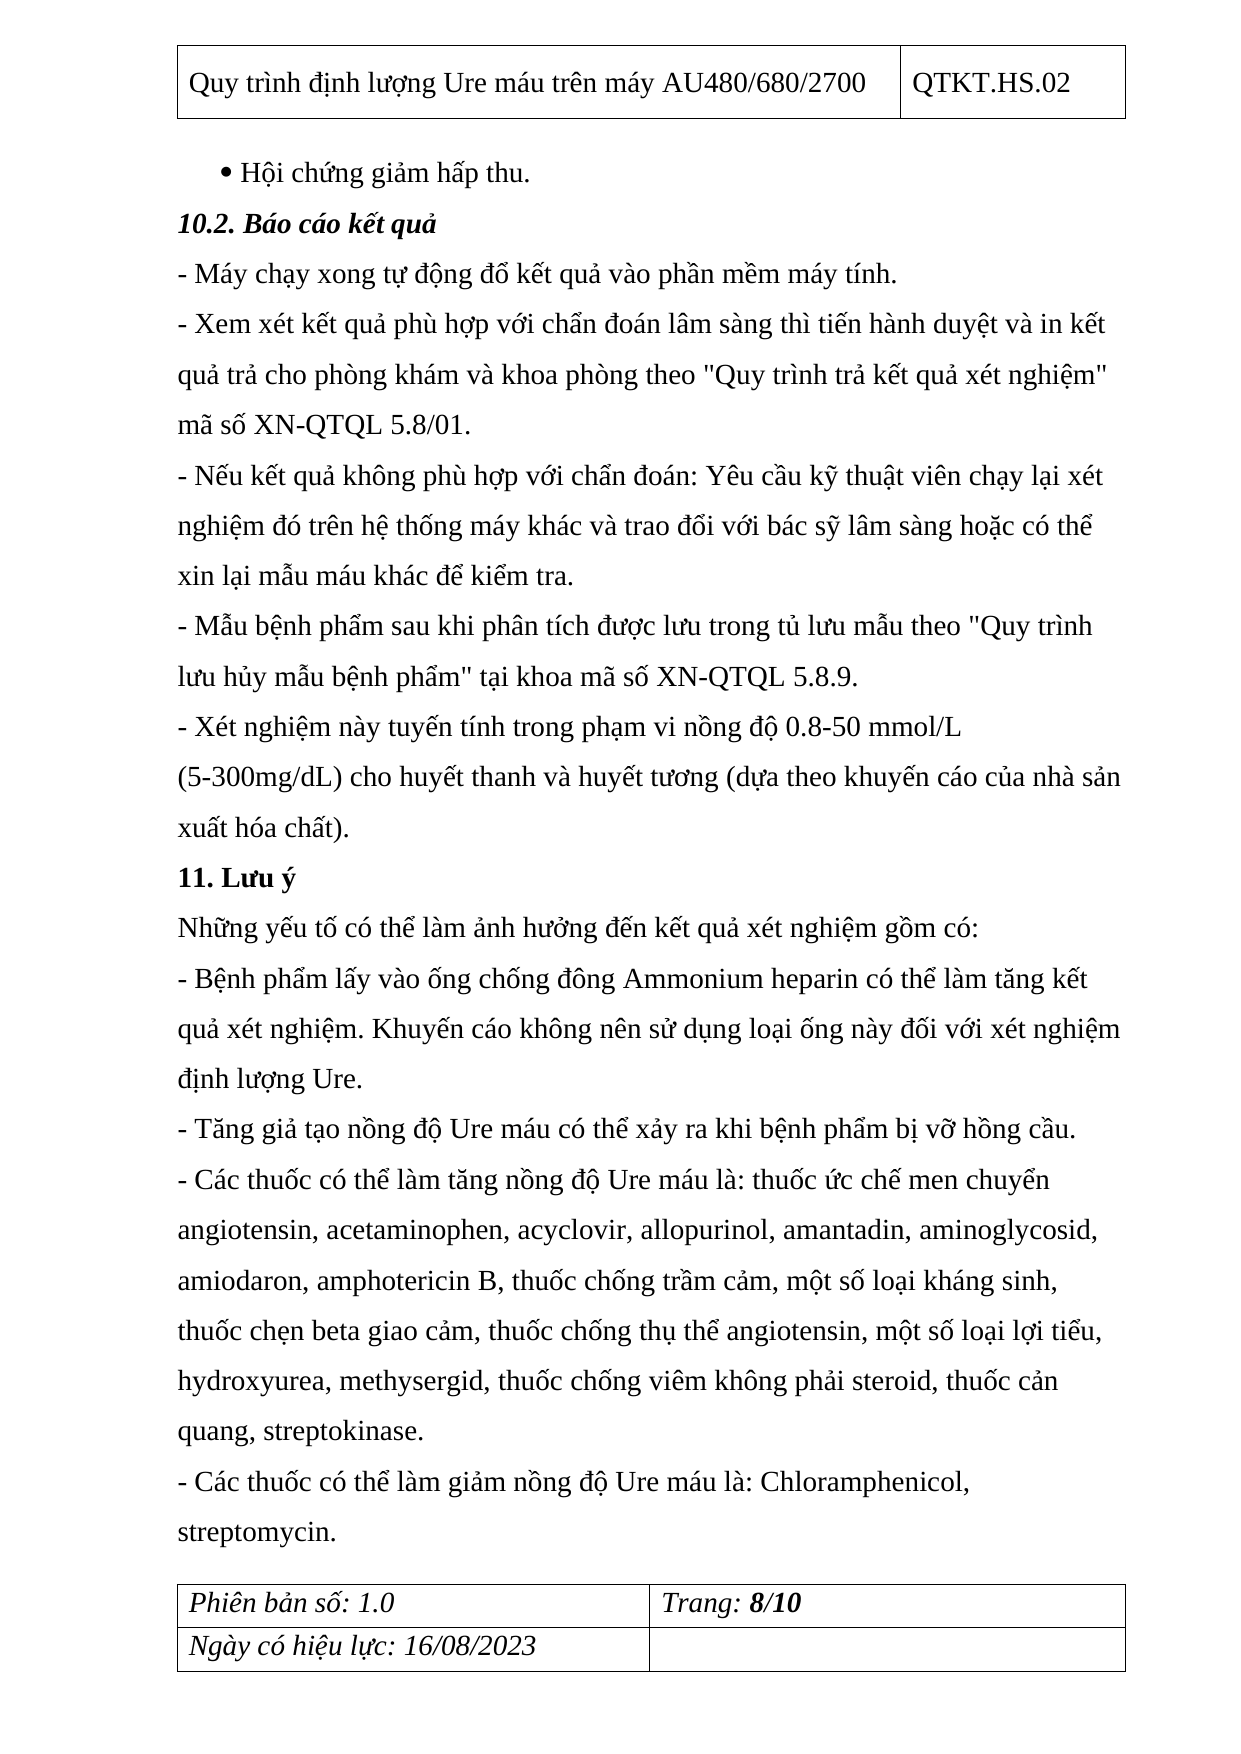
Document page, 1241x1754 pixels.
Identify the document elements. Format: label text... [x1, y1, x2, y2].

text - Xem xét kết quả phù hợp với chẩn đoán lâm sàng thì tiến hành duyệt và in kết quả trả cho phòng khám và khoa phòng theo "Quy trình trả kết quả xét nghiệm" mã số XN-QTQL 5.8/01. [177, 307, 1122, 441]
text Hội chứng giảm hấp thu. [177, 156, 1122, 189]
text 11. Lưu ý [177, 860, 1122, 894]
text - Các thuốc có thể làm tăng nồng độ Ure máu là: thuốc ức chế men chuyển angiotensin, acetaminophen, acyclovir, allopurinol, amantadin, aminoglycosid, amiodaron, amphotericin B, thuốc chống trầm cảm, một số loại kháng sinh, thuốc chẹn beta giao cảm, thuốc chống thụ thể angiotensin, một số loại lợi tiểu, hydroxyurea, methysergid, thuốc chống viêm không phải steroid, thuốc cản quang, streptokinase. [177, 1162, 1122, 1447]
text 10.2. Báo cáo kết quả [177, 206, 1122, 239]
text Những yếu tố có thể làm ảnh hưởng đến kết quả xét nghiệm gồm có: [177, 910, 1122, 944]
text - Các thuốc có thể làm giảm nồng độ Ure máu là: Chloramphenicol, streptomycin. [177, 1464, 1122, 1548]
text - Mẫu bệnh phẩm sau khi phân tích được lưu trong tủ lưu mẫu theo "Quy trình lưu hủy mẫu bệnh phẩm" tại khoa mã số XN-QTQL 5.8.9. [177, 608, 1122, 692]
text - Nếu kết quả không phù hợp với chẩn đoán: Yêu cầu kỹ thuật viên chạy lại xét nghiệm đó trên hệ thống máy khác và trao đổi với bác sỹ lâm sàng hoặc có thể xin lại mẫu máu khác để kiểm tra. [177, 458, 1122, 592]
text - Tăng giả tạo nồng độ Ure máu có thể xảy ra khi bệnh phẩm bị vỡ hồng cầu. [177, 1112, 1122, 1145]
text - Máy chạy xong tự động đổ kết quả vào phần mềm máy tính. [177, 256, 1122, 290]
text - Xét nghiệm này tuyến tính trong phạm vi nồng độ 0.8-50 mmol/L (5-300mg/dL) cho huyết thanh và huyết tương (dựa theo khuyến cáo của nhà sản xuất hóa chất). [177, 709, 1122, 843]
text - Bệnh phẩm lấy vào ống chống đông Ammonium heparin có thể làm tăng kết quả xét nghiệm. Khuyến cáo không nên sử dụng loại ống này đối với xét nghiệm định lượng Ure. [177, 961, 1122, 1095]
